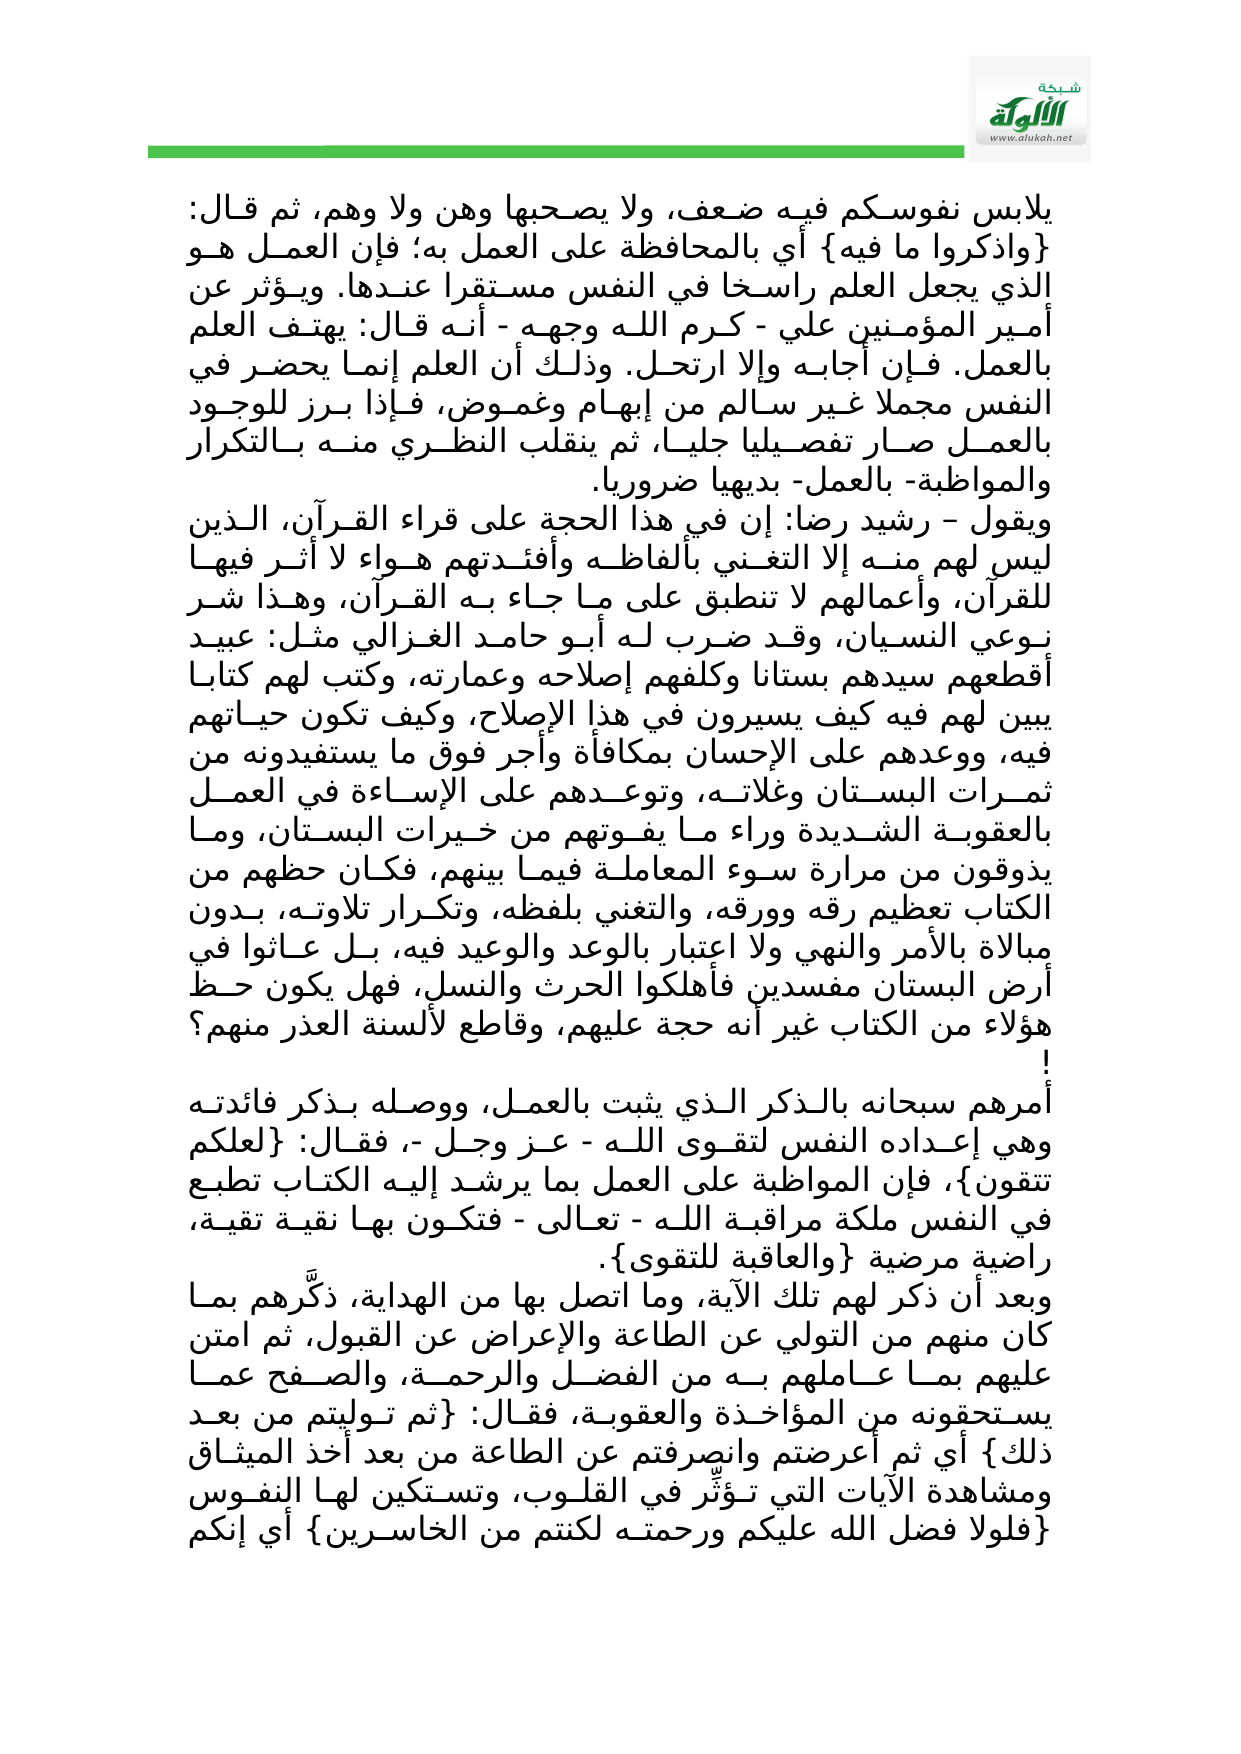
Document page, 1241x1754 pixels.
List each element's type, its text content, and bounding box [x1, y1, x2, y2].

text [187, 158, 1053, 500]
text أمرهم سبحانه بالذكر الذي يثبت بالعمل، ووصله بذكر فائدته وهي إعداده النفس لتقوى الله - عز وجل -، فقال: {لعلكم تتقون}، فإن المواظبة على العمل بما يرشد إليه الكتاب تطبع في النفس ملكة مراقبة الله - تعالى - فتكون بها نقية تقية، راضية مرضية {والعاقبة للتقوى}. [187, 1082, 1053, 1277]
text ويقول – رشيد رضا: إن في هذا الحجة على قراء القرآن، الذين ليس لهم منه إلا التغني بألفاظه وأفئدتهم هواء لا أثر فيها للقرآن، وأعمالهم لا تنطبق على ما جاء به القرآن، وهذا شر نوعي النسيان، وقد ضرب له أبو حامد الغزالي مثل: عبيد أقطعهم سيدهم بستانا وكلفهم إصلاحه وعمارته، وكتب لهم كتابا يبين لهم فيه كيف يسيرون في هذا الإصلاح، وكيف تكون حياتهم فيه، ووعدهم على الإحسان بمكافأة وأجر فوق ما يستفيدونه من ثمرات البستان وغلاته، وتوعدهم على الإساءة في العمل بالعقوبة الشديدة وراء ما يفوتهم من خيرات البستان، وما يذوقون من مرارة سوء المعاملة فيما بينهم، فكان حظهم من الكتاب تعظيم رقه وورقه، والتغني بلفظه، وتكرار تلاوته، بدون مبالاة بالأمر والنهي ولا اعتبار بالوعد والوعيد فيه، بل عاثوا في أرض البستان مفسدين فأهلكوا الحرث والنسل، فهل يكون حظ هؤلاء من الكتاب غير أنه حجة عليهم، وقاطع لألسنة العذر منهم؟ ! [187, 500, 1053, 1082]
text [187, 1277, 1053, 1549]
